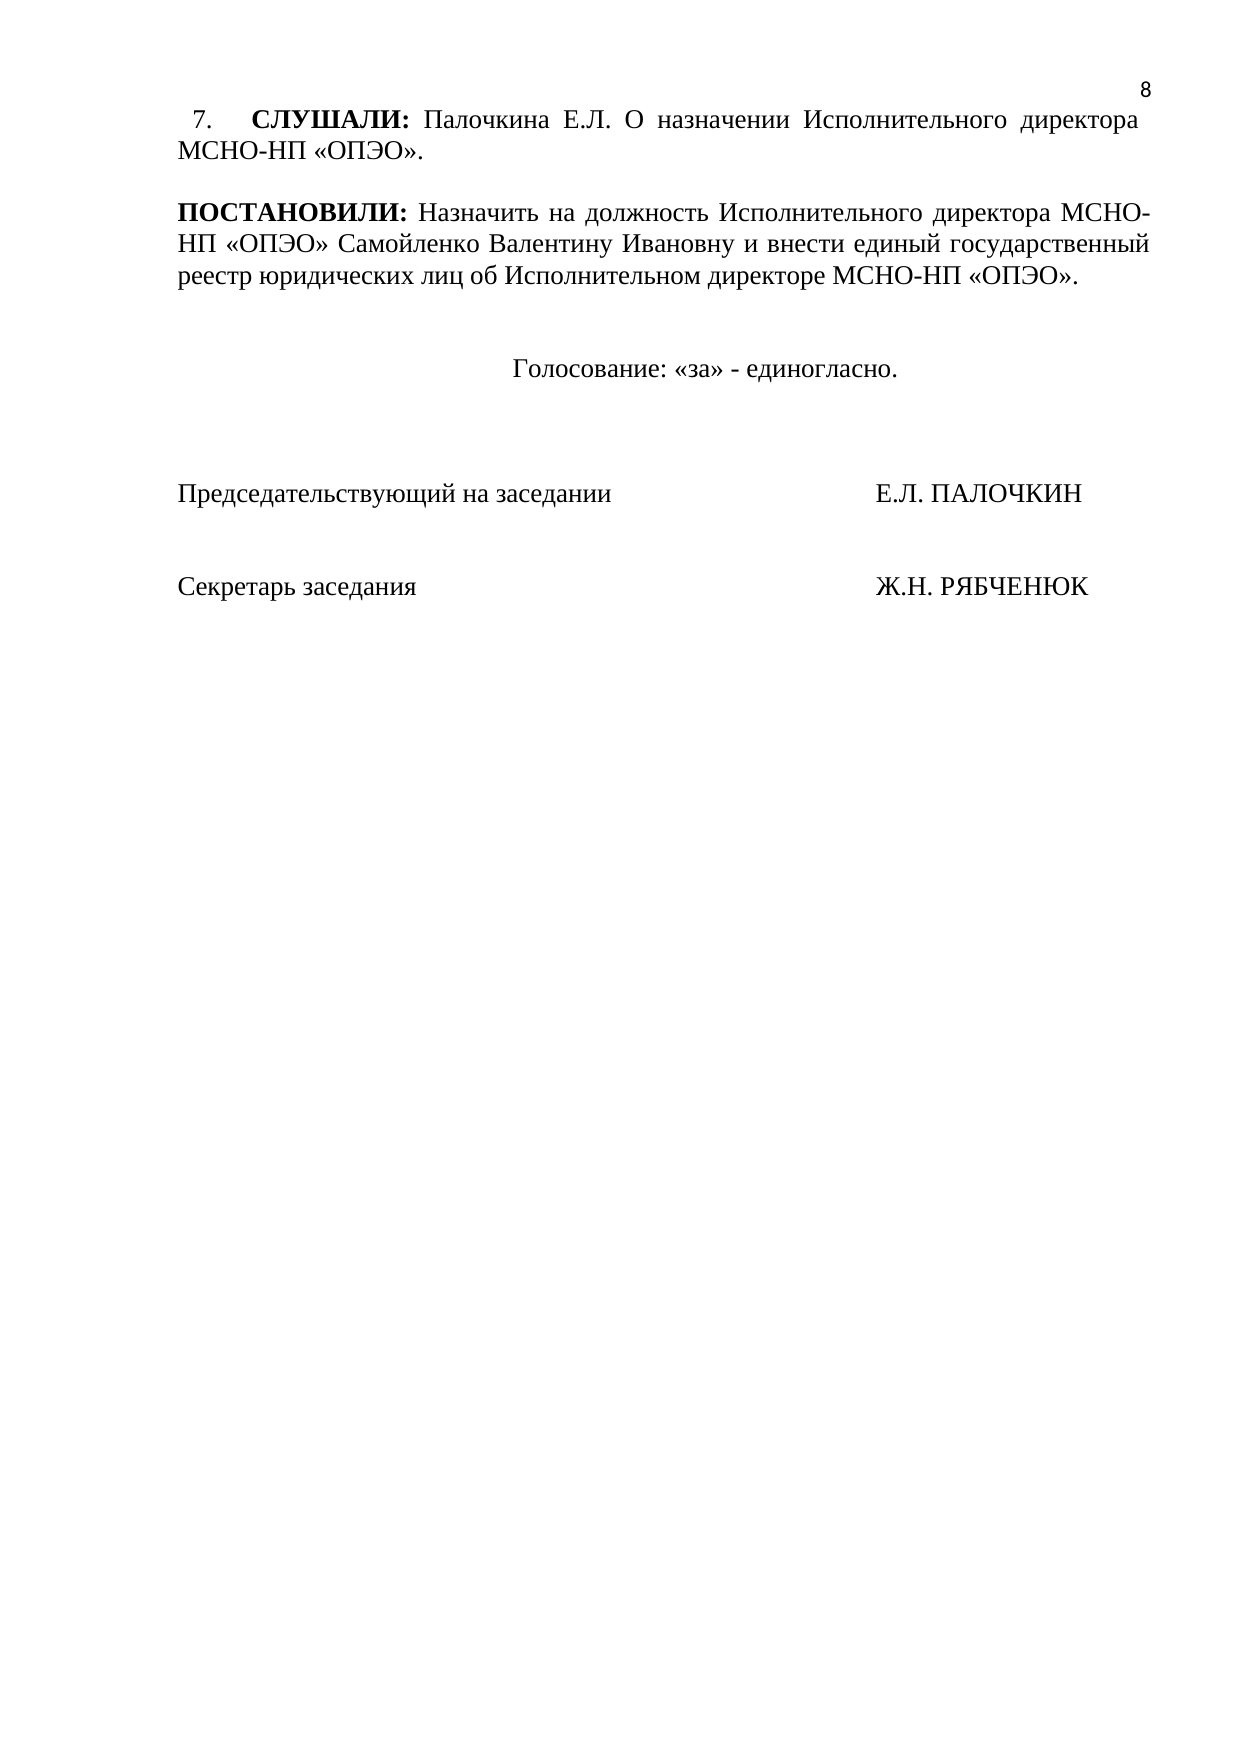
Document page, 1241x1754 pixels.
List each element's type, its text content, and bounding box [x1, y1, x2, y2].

list СЛУШАЛИ: Палочкина Е.Л. О назначении Исполнительного директора МСНО-НП «ОПЭО». [177, 103, 1152, 165]
text ПОСТАНОВИЛИ: Назначить на должность Исполнительного директора МСНО-НП «ОПЭО» Самойленко Валентину Ивановну и внести единый государственный реестр юридических лиц об Исполнительном директоре МСНО-НП «ОПЭО». [177, 196, 1152, 290]
text Председательствующий на заседании Е.Л. ПАЛОЧКИН [177, 477, 1152, 508]
list Голосование: «за» - единогласно. [259, 352, 1152, 383]
text Секретарь заседания Ж.Н. РЯБЧЕНЮК [177, 570, 1152, 601]
